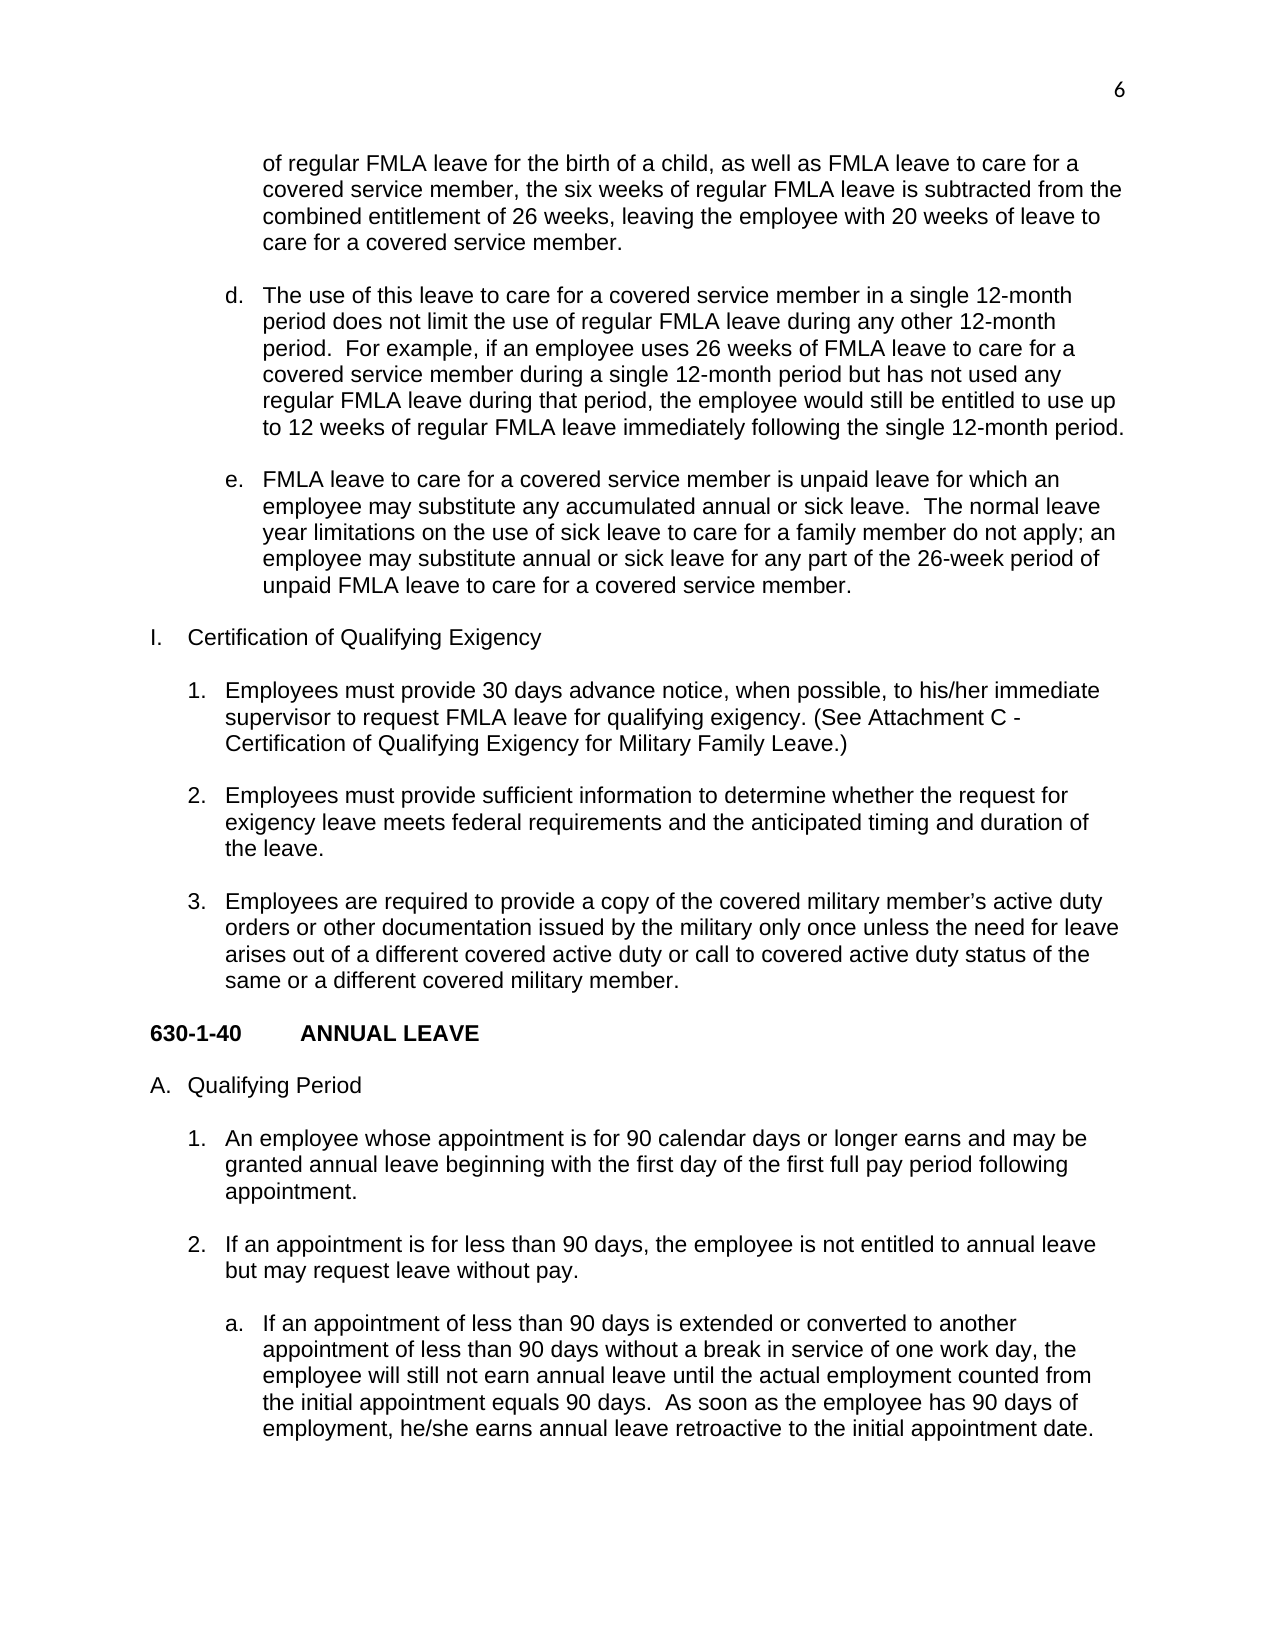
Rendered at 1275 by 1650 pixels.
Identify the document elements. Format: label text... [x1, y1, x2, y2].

list Employees must provide 30 days advance notice, when possible, to his/her immediate supervisor to request FMLA leave for qualifying exigency. (See Attachment C - Certification of Qualifying Exigency for Military Family Leave.) [187, 677, 1125, 756]
list Employees must provide sufficient information to determine whether the request for exigency leave meets federal requirements and the anticipated timing and duration of the leave. [187, 782, 1125, 862]
list Certification of Qualifying Exigency [150, 624, 1125, 651]
list FMLA leave to care for a covered service member is unpaid leave for which an employee may substitute any accumulated annual or sick leave. The normal leave year limitations on the use of sick leave to care for a family member do not apply; an employee may substitute annual or sick leave for any part of the 26-week period of unpaid FMLA leave to care for a covered service member. [225, 466, 1125, 598]
list The use of this leave to care for a covered service member in a single 12-month period does not limit the use of regular FMLA leave during any other 12-month period. For example, if an employee uses 26 weeks of FMLA leave to care for a covered service member during a single 12-month period but has not used any regular FMLA leave during that period, the employee would still be entitled to use up to 12 weeks of regular FMLA leave immediately following the single 12-month period. [225, 282, 1125, 440]
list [225, 150, 1125, 255]
text 630-1-40 ANNUAL LEAVE [150, 1020, 1125, 1046]
list If an appointment of less than 90 days is extended or converted to another appointment of less than 90 days without a break in service of one work day, the employee will still not earn annual leave until the actual employment counted from the initial appointment equals 90 days. As soon as the employee has 90 days of employment, he/she earns annual leave retroactive to the initial appointment date. [225, 1309, 1125, 1441]
list Qualifying Period [150, 1072, 1125, 1099]
list Employees are required to provide a copy of the covered military member’s active duty orders or other documentation issued by the military only once unless the need for leave arises out of a different covered active duty or call to covered active duty status of the same or a different covered military member. [187, 888, 1125, 993]
list An employee whose appointment is for 90 calendar days or longer earns and may be granted annual leave beginning with the first day of the first full pay period following appointment. [187, 1125, 1125, 1204]
list If an appointment is for less than 90 days, the employee is not entitled to annual leave but may request leave without pay. [187, 1231, 1125, 1283]
